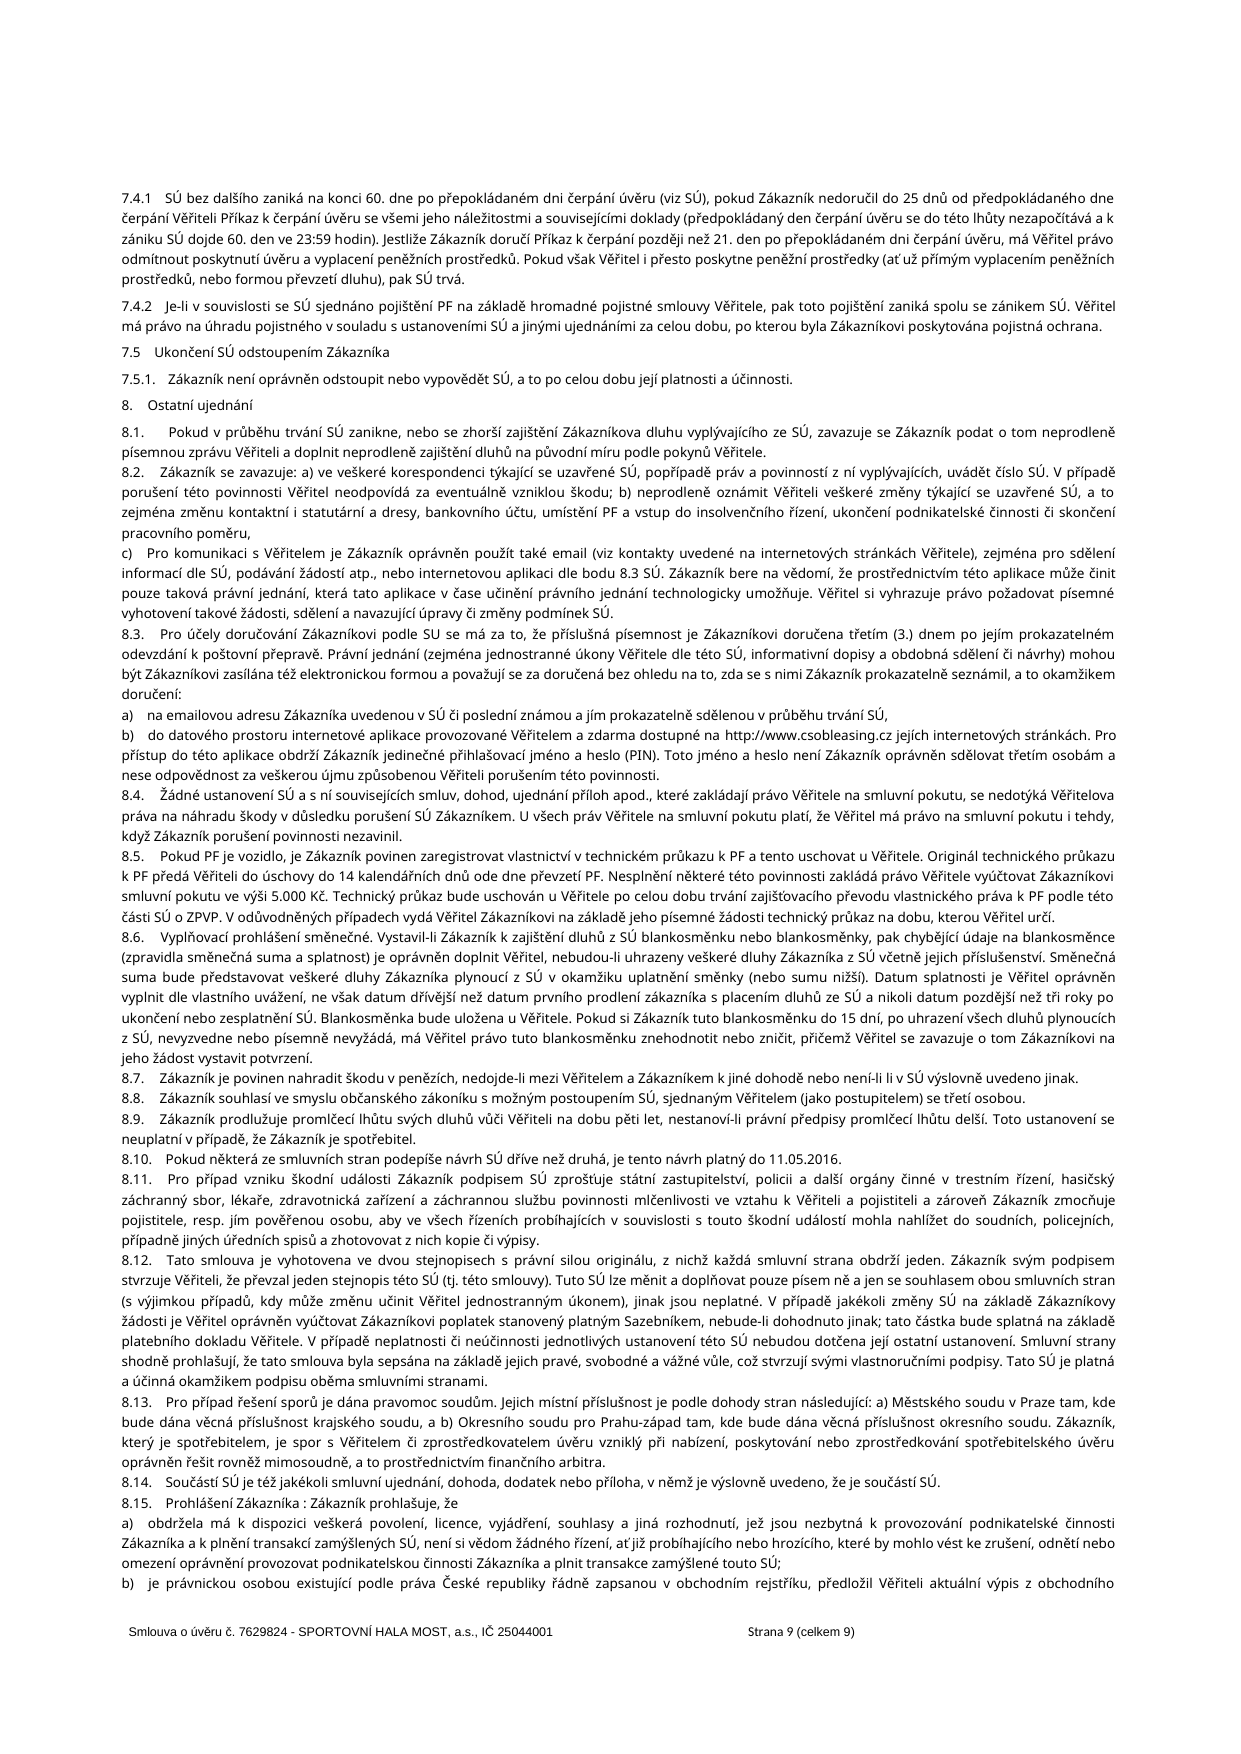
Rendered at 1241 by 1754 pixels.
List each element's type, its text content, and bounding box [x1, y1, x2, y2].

list Tato smlouva je vyhotovena ve dvou stejnopisech s právní silou originálu, z nichž každá smluvní strana obdrží jeden. Zákazník svým podpisem stvrzuje Věřiteli, že převzal jeden stejnopis této SÚ (tj. této smlouvy). Tuto SÚ lze měnit a doplňovat pouze písem ně a jen se souhlasem obou smluvních stran (s výjimkou případů, kdy může změnu učinit Věřitel jednostranným úkonem), jinak jsou neplatné. V případě jakékoli změny SÚ na základě Zákazníkovy žádosti je Věřitel oprávněn vyúčtovat Zákazníkovi poplatek stanovený platným Sazebníkem, nebude-li dohodnuto jinak; tato částka bude splatná na základě platebního dokladu Věřitele. V případě neplatnosti či neúčinnosti jednotlivých ustanovení této SÚ nebudou dotčena její ostatní ustanovení. Smluvní strany shodně prohlašují, že tato smlouva byla sepsána na základě jejich pravé, svobodné a vážné vůle, což stvrzují svými vlastnoručními podpisy. Tato SÚ je platná a účinná okamžikem podpisu oběma smluvními stranami. [121, 1251, 1117, 1391]
list obdržela má k dispozici veškerá povolení, licence, vyjádření, souhlasy a jiná rozhodnutí, jež jsou nezbytná k provozování podnikatelské činnosti Zákazníka a k plnění transakcí zamýšlených SÚ, není si vědom žádného řízení, ať již probíhajícího nebo hrozícího, které by mohlo vést ke zrušení, odnětí nebo omezení oprávnění provozovat podnikatelskou činnosti Zákazníka a plnit transakce zamýšlené touto SÚ; [121, 1514, 1117, 1573]
list Pokud některá ze smluvních stran podepíše návrh SÚ dříve než druhá, je tento návrh platný do 11.05.2016. [121, 1150, 1117, 1168]
list Zákazník není oprávněn odstoupit nebo vypovědět SÚ, a to po celou dobu její platnosti a účinnosti. [121, 370, 1117, 388]
list Vyplňovací prohlášení směnečné. Vystavil-li Zákazník k zajištění dluhů z SÚ blankosměnku nebo blankosměnky, pak chybějící údaje na blankosměnce (zpravidla směnečná suma a splatnost) je oprávněn doplnit Věřitel, nebudou-li uhrazeny veškeré dluhy Zákazníka z SÚ včetně jejich příslušenství. Směnečná suma bude představovat veškeré dluhy Zákazníka plynoucí z SÚ v okamžiku uplatnění směnky (nebo sumu nižší). Datum splatnosti je Věřitel oprávněn vyplnit dle vlastního uvážení, ne však datum dřívější než datum prvního prodlení zákazníka s placením dluhů ze SÚ a nikoli datum pozdější než tři roky po ukončení nebo zesplatnění SÚ. Blankosměnka bude uložena u Věřitele. Pokud si Zákazník tuto blankosměnku do 15 dní, po uhrazení všech dluhů plynoucích z SÚ, nevyzvedne nebo písemně nevyžádá, má Věřitel právo tuto blankosměnku znehodnotit nebo zničit, přičemž Věřitel se zavazuje o tom Zákazníkovi na jeho žádost vystavit potvrzení. [121, 928, 1117, 1067]
list Je-li v souvislosti se SÚ sjednáno pojištění PF na základě hromadné pojistné smlouvy Věřitele, pak toto pojištění zaniká spolu se zánikem SÚ. Věřitel má právo na úhradu pojistného v souladu s ustanoveními SÚ a jinými ujednáními za celou dobu, po kterou byla Zákazníkovi poskytována pojistná ochrana. [121, 297, 1117, 335]
list Součástí SÚ je též jakékoli smluvní ujednání, dohoda, dodatek nebo příloha, v němž je výslovně uvedeno, že je součástí SÚ. [121, 1473, 1117, 1492]
list Zákazník prodlužuje promlčecí lhůtu svých dluhů vůči Věřiteli na dobu pěti let, nestanoví-li právní předpisy promlčecí lhůtu delší. Toto ustanovení se neuplatní v případě, že Zákazník je spotřebitel. [121, 1110, 1117, 1148]
list Prohlášení Zákazníka : Zákazník prohlašuje, že [121, 1494, 1117, 1512]
list SÚ bez dalšího zaniká na konci 60. dne po přepokládaném dni čerpání úvěru (viz SÚ), pokud Zákazník nedoručil do 25 dnů od předpokládaného dne čerpání Věřiteli Příkaz k čerpání úvěru se všemi jeho náležitostmi a souvisejícími doklady (předpokládaný den čerpání úvěru se do této lhůty nezapočítává a k zániku SÚ dojde 60. den ve 23:59 hodin). Jestliže Zákazník doručí Příkaz k čerpání později než 21. den po přepokládaném dni čerpání úvěru, má Věřitel právo odmítnout poskytnutí úvěru a vyplacení peněžních prostředků. Pokud však Věřitel i přesto poskytne peněžní prostředky (ať už přímým vyplacením peněžních prostředků, nebo formou převzetí dluhu), pak SÚ trvá. [121, 189, 1117, 288]
list Ostatní ujednání [121, 396, 1117, 414]
list Pokud v průběhu trvání SÚ zanikne, nebo se zhorší zajištění Zákazníkova dluhu vyplývajícího ze SÚ, zavazuje se Zákazník podat o tom neprodleně písemnou zprávu Věřiteli a doplnit neprodleně zajištění dluhů na původní míru podle pokynů Věřitele. [121, 423, 1117, 461]
list Pokud PF je vozidlo, je Zákazník povinen zaregistrovat vlastnictví v technickém průkazu k PF a tento uschovat u Věřitele. Originál technického průkazu k PF předá Věřiteli do úschovy do 14 kalendářních dnů ode dne převzetí PF. Nesplnění některé této povinnosti zakládá právo Věřitele vyúčtovat Zákazníkovi smluvní pokutu ve výši 5.000 Kč. Technický průkaz bude uschován u Věřitele po celou dobu trvání zajišťovacího převodu vlastnického práva k PF podle této části SÚ o ZPVP. V odůvodněných případech vydá Věřitel Zákazníkovi na základě jeho písemné žádosti technický průkaz na dobu, kterou Věřitel určí. [121, 847, 1117, 926]
list na emailovou adresu Zákazníka uvedenou v SÚ či poslední známou a jím prokazatelně sdělenou v průběhu trvání SÚ, [121, 706, 1117, 724]
list Zákazník souhlasí ve smyslu občanského zákoníku s možným postoupením SÚ, sjednaným Věřitelem (jako postupitelem) se třetí osobou. [121, 1089, 1117, 1108]
list Pro případ řešení sporů je dána pravomoc soudům. Jejich místní příslušnost je podle dohody stran následující: a) Městského soudu v Praze tam, kde bude dána věcná příslušnost krajského soudu, a b) Okresního soudu pro Prahu-západ tam, kde bude dána věcná příslušnost okresního soudu. Zákazník, který je spotřebitelem, je spor s Věřitelem či zprostředkovatelem úvěru vzniklý při nabízení, poskytování nebo zprostředkování spotřebitelského úvěru oprávněn řešit rovněž mimosoudně, a to prostřednictvím finančního arbitra. [121, 1393, 1117, 1472]
list Pro účely doručování Zákazníkovi podle SU se má za to, že příslušná písemnost je Zákazníkovi doručena třetím (3.) dnem po jejím prokazatelném odevzdání k poštovní přepravě. Právní jednání (zejména jednostranné úkony Věřitele dle této SÚ, informativní dopisy a obdobná sdělení či návrhy) mohou být Zákazníkovi zasílána též elektronickou formou a považují se za doručená bez ohledu na to, zda se s nimi Zákazník prokazatelně seznámil, a to okamžikem doručení: [121, 625, 1117, 704]
list Zákazník je povinen nahradit škodu v penězích, nedojde-li mezi Věřitelem a Zákazníkem k jiné dohodě nebo není-li li v SÚ výslovně uvedeno jinak. [121, 1069, 1117, 1088]
list Žádné ustanovení SÚ a s ní souvisejících smluv, dohod, ujednání příloh apod., které zakládají právo Věřitele na smluvní pokutu, se nedotýká Věřitelova práva na náhradu škody v důsledku porušení SÚ Zákazníkem. U všech práv Věřitele na smluvní pokutu platí, že Věřitel má právo na smluvní pokutu i tehdy, když Zákazník porušení povinnosti nezavinil. [121, 786, 1117, 845]
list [121, 1574, 1117, 1593]
list Pro komunikaci s Věřitelem je Zákazník oprávněn použít také email (viz kontakty uvedené na internetových stránkách Věřitele), zejména pro sdělení informací dle SÚ, podávání žádostí atp., nebo internetovou aplikaci dle bodu 8.3 SÚ. Zákazník bere na vědomí, že prostřednictvím této aplikace může činit pouze taková právní jednání, která tato aplikace v čase učinění právního jednání technologicky umožňuje. Věřitel si vyhrazuje právo požadovat písemné vyhotovení takové žádosti, sdělení a navazující úpravy či změny podmínek SÚ. [121, 544, 1117, 623]
list Zákazník se zavazuje: a) ve veškeré korespondenci týkající se uzavřené SÚ, popřípadě práv a povinností z ní vyplývajících, uvádět číslo SÚ. V případě porušení této povinnosti Věřitel neodpovídá za eventuálně vzniklou škodu; b) neprodleně oznámit Věřiteli veškeré změny týkající se uzavřené SÚ, a to zejména změnu kontaktní i statutární a dresy, bankovního účtu, umístění PF a vstup do insolvenčního řízení, ukončení podnikatelské činnosti či skončení pracovního poměru, [121, 463, 1117, 542]
list Ukončení SÚ odstoupením Zákazníka [121, 343, 1117, 362]
list do datového prostoru internetové aplikace provozované Věřitelem a zdarma dostupné na http://www.csobleasing.cz jejích internetových stránkách. Pro přístup do této aplikace obdrží Zákazník jedinečné přihlašovací jméno a heslo (PIN). Toto jméno a heslo není Zákazník oprávněn sdělovat třetím osobám a nese odpovědnost za veškerou újmu způsobenou Věřiteli porušením této povinnosti. [121, 726, 1117, 784]
list Pro případ vzniku škodní události Zákazník podpisem SÚ zprošťuje státní zastupitelství, policii a další orgány činné v trestním řízení, hasičský záchranný sbor, lékaře, zdravotnická zařízení a záchrannou službu povinnosti mlčenlivosti ve vztahu k Věřiteli a pojistiteli a zároveň Zákazník zmocňuje pojistitele, resp. jím pověřenou osobu, aby ve všech řízeních probíhajících v souvislosti s touto škodní událostí mohla nahlížet do soudních, policejních, případně jiných úředních spisů a zhotovovat z nich kopie či výpisy. [121, 1170, 1117, 1249]
